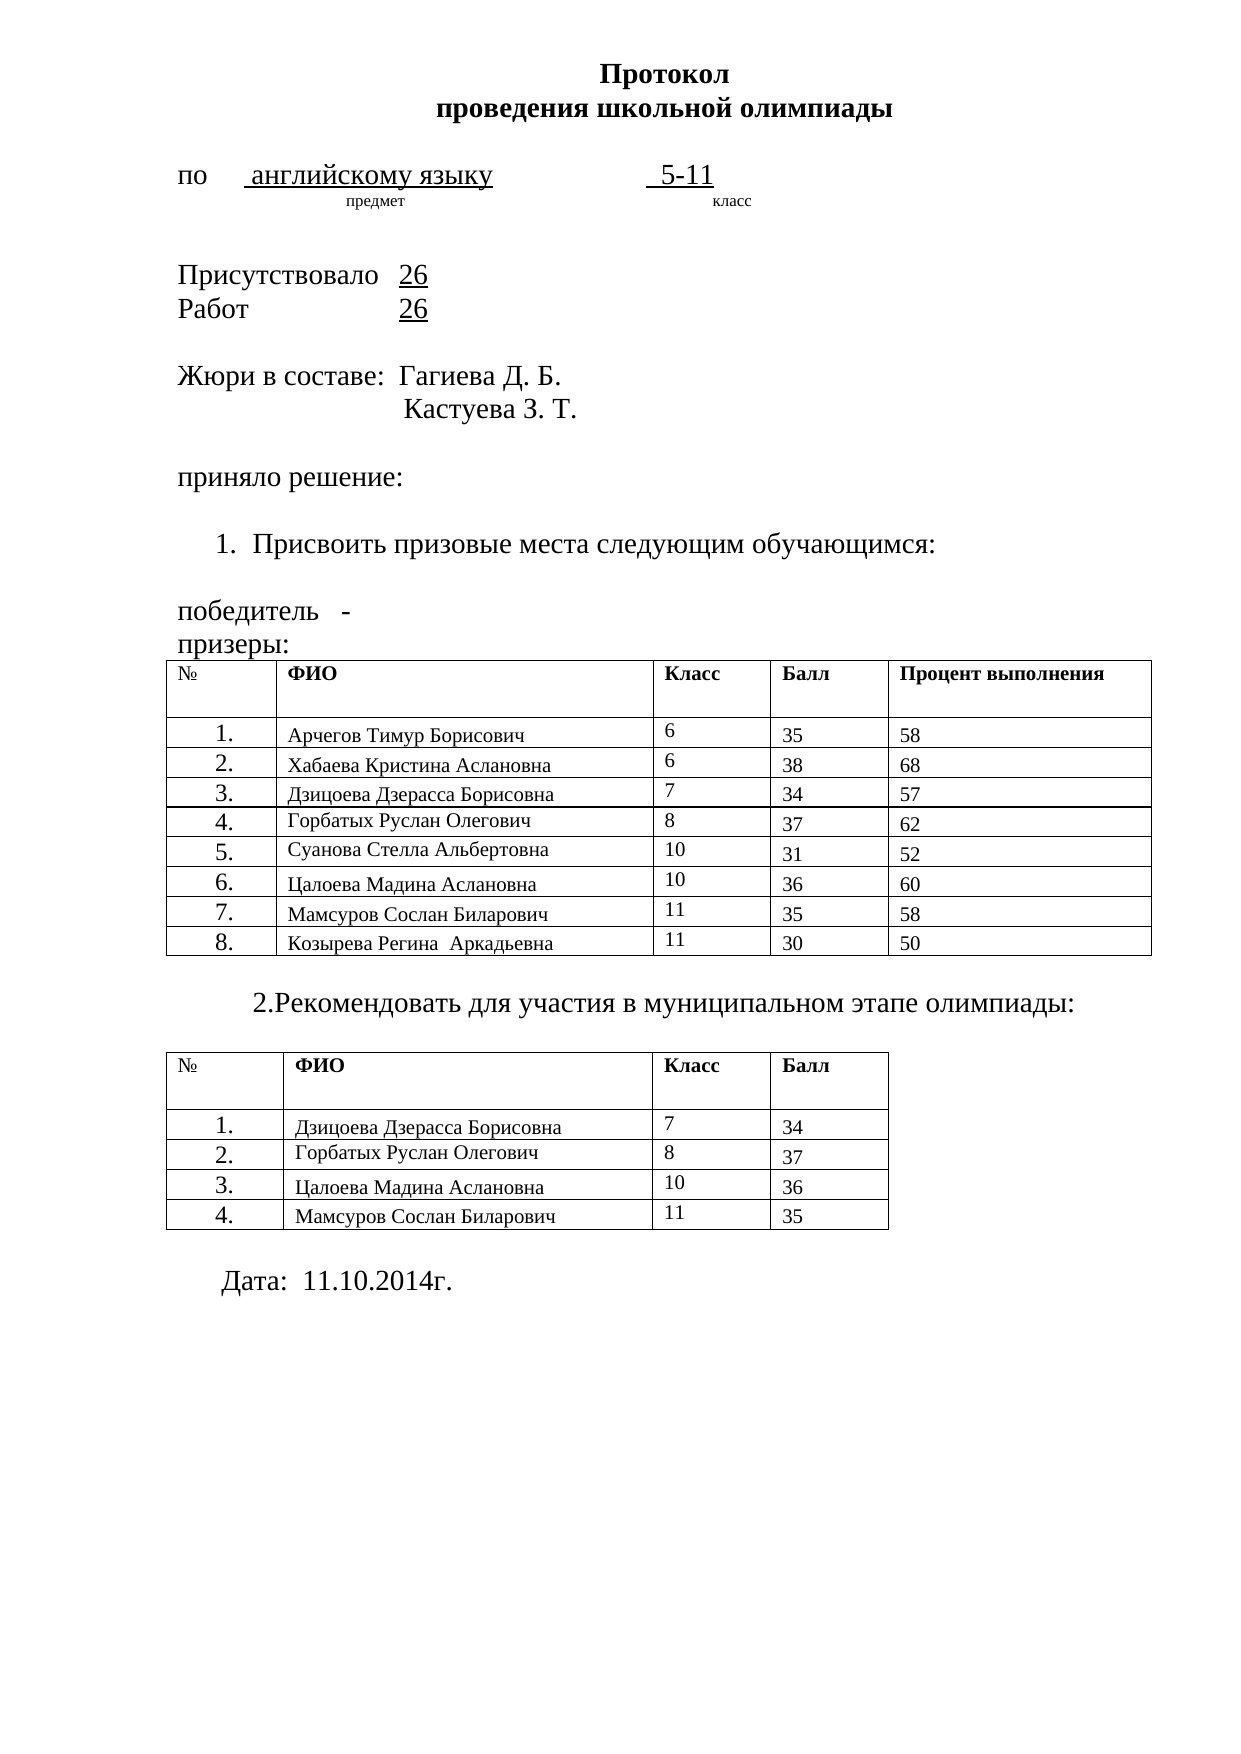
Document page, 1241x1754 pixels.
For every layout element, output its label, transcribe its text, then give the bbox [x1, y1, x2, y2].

table_cell 10 [654, 837, 770, 866]
table_cell Арчегов Тимур Борисович [277, 718, 653, 747]
table_cell [167, 718, 276, 747]
table_cell [167, 778, 276, 806]
table_cell 6 [654, 748, 770, 777]
table_cell Суанова Стелла Альбертовна [277, 837, 653, 866]
text 2.Рекомендовать для участия в муниципальном этапе олимпиады: [252, 985, 1152, 1019]
table_cell 58 [889, 718, 1151, 747]
table_cell 62 [889, 808, 1151, 836]
text победитель - [177, 593, 1152, 626]
table_header № [167, 1053, 283, 1109]
text Присутствовало 26 [177, 257, 1152, 291]
table_cell 37 [771, 808, 888, 836]
table_header ФИО [284, 1053, 652, 1109]
text по английскому языку 5-11 [177, 157, 1152, 190]
table_header Балл [771, 661, 888, 717]
table_header Класс [653, 1053, 770, 1109]
text Кастуева З. Т. [177, 392, 1152, 425]
table_cell 11 [654, 897, 770, 926]
table_header Класс [654, 661, 770, 717]
table_cell 11 [653, 1200, 770, 1228]
table_cell Горбатых Руслан Олегович [284, 1140, 652, 1169]
table_cell 8 [654, 808, 770, 836]
table_cell [167, 1170, 283, 1199]
table_cell 50 [889, 927, 1151, 955]
table_cell 6 [654, 718, 770, 747]
table_cell 7 [653, 1110, 770, 1139]
table_cell 57 [889, 778, 1151, 806]
table_cell [167, 748, 276, 777]
table_cell 37 [771, 1140, 888, 1169]
text Работ 26 [177, 291, 1152, 324]
text Дата: 11.10.2014г. [177, 1263, 1152, 1297]
table_cell Мамсуров Сослан Биларович [277, 897, 653, 926]
table_cell [167, 867, 276, 896]
list Присвоить призовые места следующим обучающимся: [215, 526, 1152, 559]
table_cell 7 [654, 778, 770, 806]
table_cell 38 [771, 748, 888, 777]
table_cell Горбатых Руслан Олегович [277, 808, 653, 836]
table_cell Дзицоева Дзерасса Борисовна [277, 778, 653, 806]
table_cell Дзицоева Дзерасса Борисовна [284, 1110, 652, 1139]
table_cell 10 [653, 1170, 770, 1199]
table_cell 35 [771, 897, 888, 926]
table_cell [167, 1110, 283, 1139]
table_cell [167, 1200, 283, 1228]
table_cell 8 [653, 1140, 770, 1169]
table_cell Хабаева Кристина Аслановна [277, 748, 653, 777]
text предмет класс [177, 190, 1152, 224]
table_cell 10 [654, 867, 770, 896]
table_cell 60 [889, 867, 1151, 896]
table_cell [167, 927, 276, 955]
table_cell 36 [771, 1170, 888, 1199]
table_header Балл [771, 1053, 888, 1109]
table_cell 68 [889, 748, 1151, 777]
table_cell [167, 808, 276, 836]
table_cell 35 [771, 1200, 888, 1228]
table_header № [167, 661, 276, 717]
table_cell 11 [654, 927, 770, 955]
table_cell [167, 897, 276, 926]
table_cell 52 [889, 837, 1151, 866]
table_cell [167, 1140, 283, 1169]
table_cell 31 [771, 837, 888, 866]
text Жюри в составе: Гагиева Д. Б. [177, 358, 1152, 392]
text приняло решение: [177, 459, 1152, 492]
table_cell 36 [771, 867, 888, 896]
table_cell Козырева Регина Аркадьевна [277, 927, 653, 955]
table_header Процент выполнения [889, 661, 1151, 717]
table_cell Цалоева Мадина Аслановна [284, 1170, 652, 1199]
table_cell 34 [771, 1110, 888, 1139]
text призеры: [177, 626, 1152, 660]
table_cell 58 [889, 897, 1151, 926]
table_header ФИО [277, 661, 653, 717]
table_cell 35 [771, 718, 888, 747]
table_cell 34 [771, 778, 888, 806]
table_cell Цалоева Мадина Аслановна [277, 867, 653, 896]
text проведения школьной олимпиады [177, 90, 1152, 123]
text Протокол [177, 56, 1152, 90]
table_cell [167, 837, 276, 866]
table_cell Мамсуров Сослан Биларович [284, 1200, 652, 1228]
table_cell 30 [771, 927, 888, 955]
